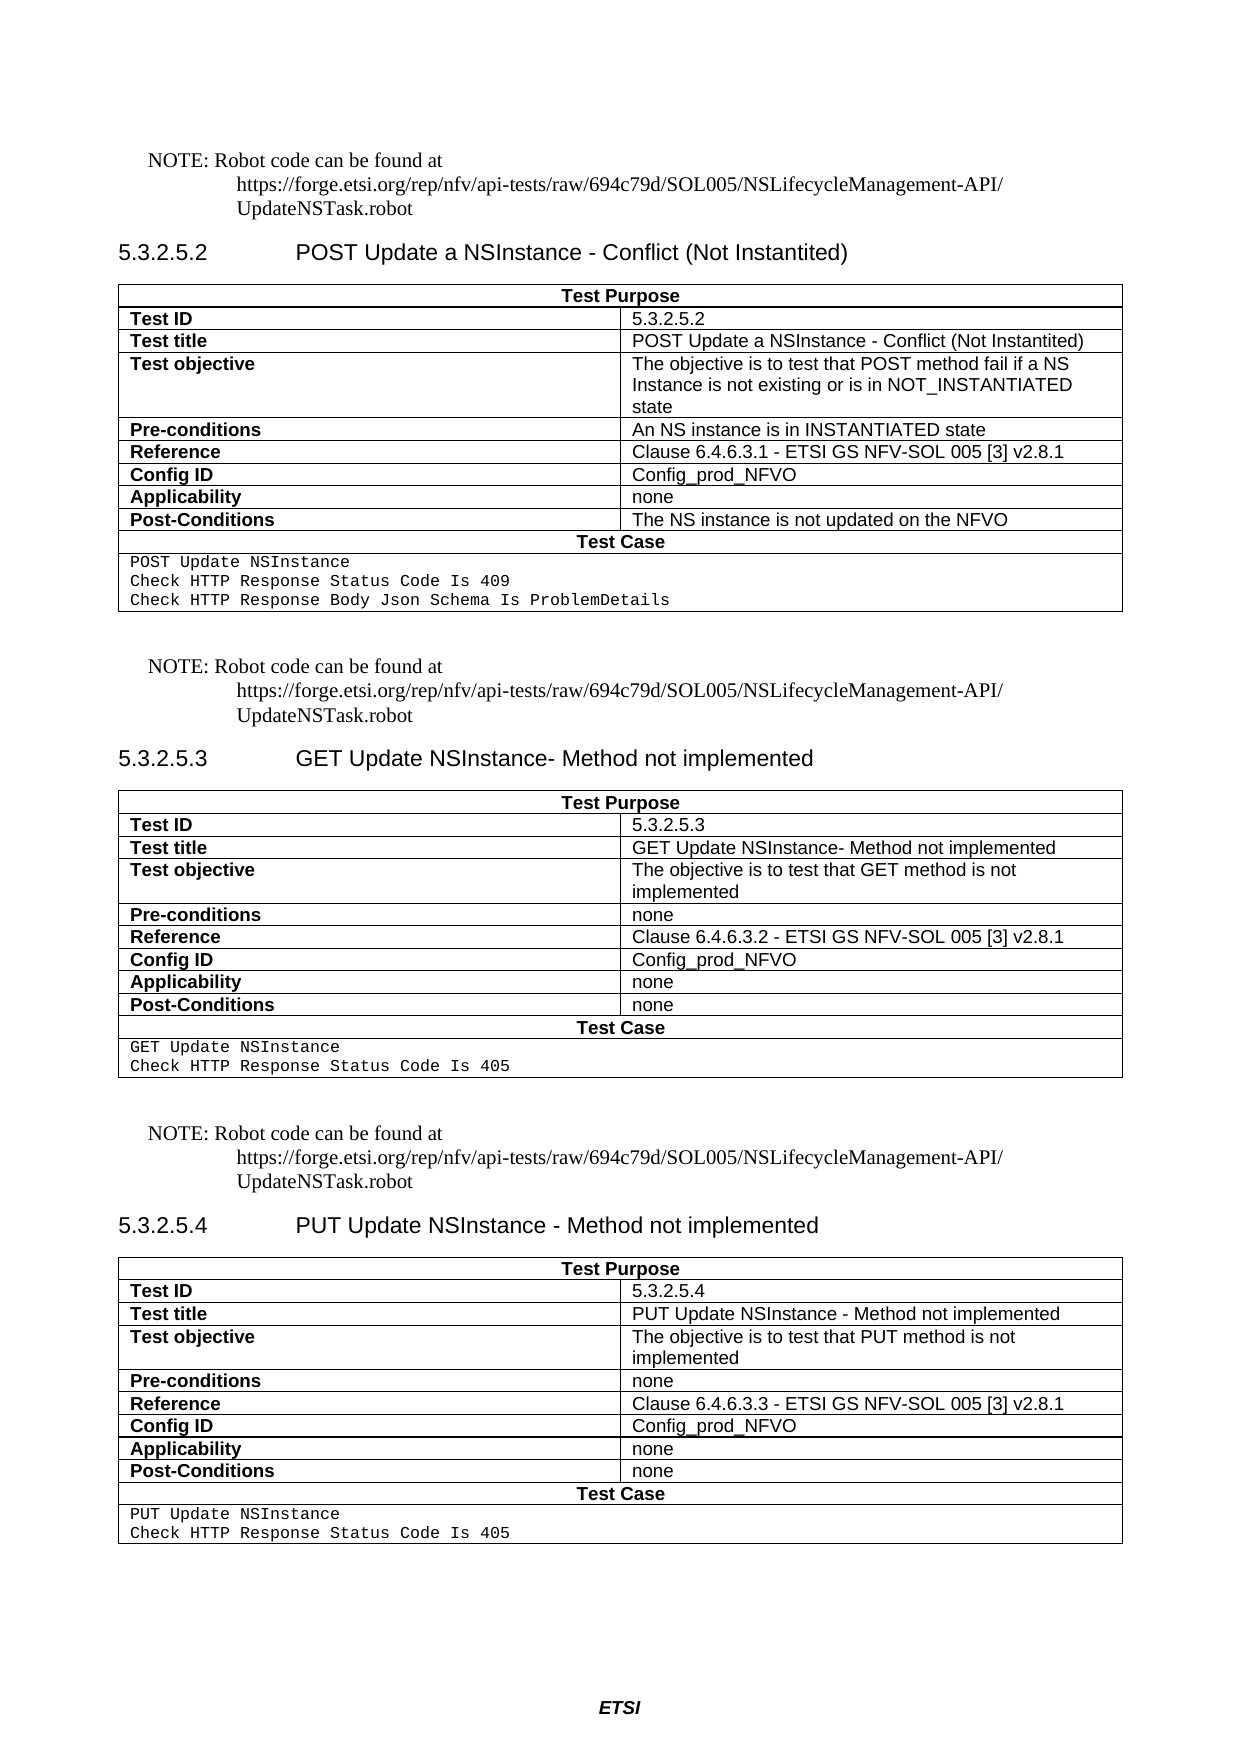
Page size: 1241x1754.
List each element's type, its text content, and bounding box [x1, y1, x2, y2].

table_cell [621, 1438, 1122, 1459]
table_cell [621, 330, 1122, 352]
text NOTE: Robot code can be found at https://forge.etsi.org/rep/nfv/api-tests/raw/694c79d/SOL005/NSLifecycleManagement-API/UpdateNSTask.robot [148, 148, 1122, 220]
text NOTE: Robot code can be found at https://forge.etsi.org/rep/nfv/api-tests/raw/694c79d/SOL005/NSLifecycleManagement-API/UpdateNSTask.robot [148, 654, 1122, 727]
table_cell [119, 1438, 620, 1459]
subtitle 5.3.2.5.4 PUT Update NSInstance - Method not implemented [118, 1212, 1122, 1238]
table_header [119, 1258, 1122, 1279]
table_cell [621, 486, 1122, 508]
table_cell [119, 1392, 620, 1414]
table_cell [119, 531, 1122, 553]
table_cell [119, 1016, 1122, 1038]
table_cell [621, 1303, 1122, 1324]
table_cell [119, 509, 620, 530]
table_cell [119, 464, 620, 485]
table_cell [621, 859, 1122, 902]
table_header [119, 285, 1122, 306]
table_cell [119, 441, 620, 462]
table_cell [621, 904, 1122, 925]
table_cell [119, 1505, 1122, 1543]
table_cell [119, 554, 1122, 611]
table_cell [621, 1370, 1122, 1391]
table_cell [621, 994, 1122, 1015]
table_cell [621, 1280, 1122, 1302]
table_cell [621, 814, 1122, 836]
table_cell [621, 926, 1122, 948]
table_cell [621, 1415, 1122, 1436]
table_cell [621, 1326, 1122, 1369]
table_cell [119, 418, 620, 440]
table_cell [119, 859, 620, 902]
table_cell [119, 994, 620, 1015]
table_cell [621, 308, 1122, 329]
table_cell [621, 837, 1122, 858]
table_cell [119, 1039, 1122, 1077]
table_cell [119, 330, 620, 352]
subtitle 5.3.2.5.3 GET Update NSInstance- Method not implemented [118, 745, 1122, 772]
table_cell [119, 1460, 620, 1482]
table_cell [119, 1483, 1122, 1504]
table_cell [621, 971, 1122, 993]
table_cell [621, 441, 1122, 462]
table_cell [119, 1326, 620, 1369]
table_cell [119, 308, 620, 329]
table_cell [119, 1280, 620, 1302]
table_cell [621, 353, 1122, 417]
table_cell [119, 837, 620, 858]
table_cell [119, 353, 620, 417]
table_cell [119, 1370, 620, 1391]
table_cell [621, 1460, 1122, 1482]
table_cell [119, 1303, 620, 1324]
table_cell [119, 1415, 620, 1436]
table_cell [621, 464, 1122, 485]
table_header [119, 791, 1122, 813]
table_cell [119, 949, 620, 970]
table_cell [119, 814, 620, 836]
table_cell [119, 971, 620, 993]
subtitle 5.3.2.5.2 POST Update a NSInstance - Conflict (Not Instantited) [118, 239, 1122, 265]
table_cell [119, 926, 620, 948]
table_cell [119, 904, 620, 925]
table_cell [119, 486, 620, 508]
text NOTE: Robot code can be found at https://forge.etsi.org/rep/nfv/api-tests/raw/694c79d/SOL005/NSLifecycleManagement-API/UpdateNSTask.robot [148, 1121, 1122, 1193]
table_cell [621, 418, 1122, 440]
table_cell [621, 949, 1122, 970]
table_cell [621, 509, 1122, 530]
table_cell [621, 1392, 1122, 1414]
